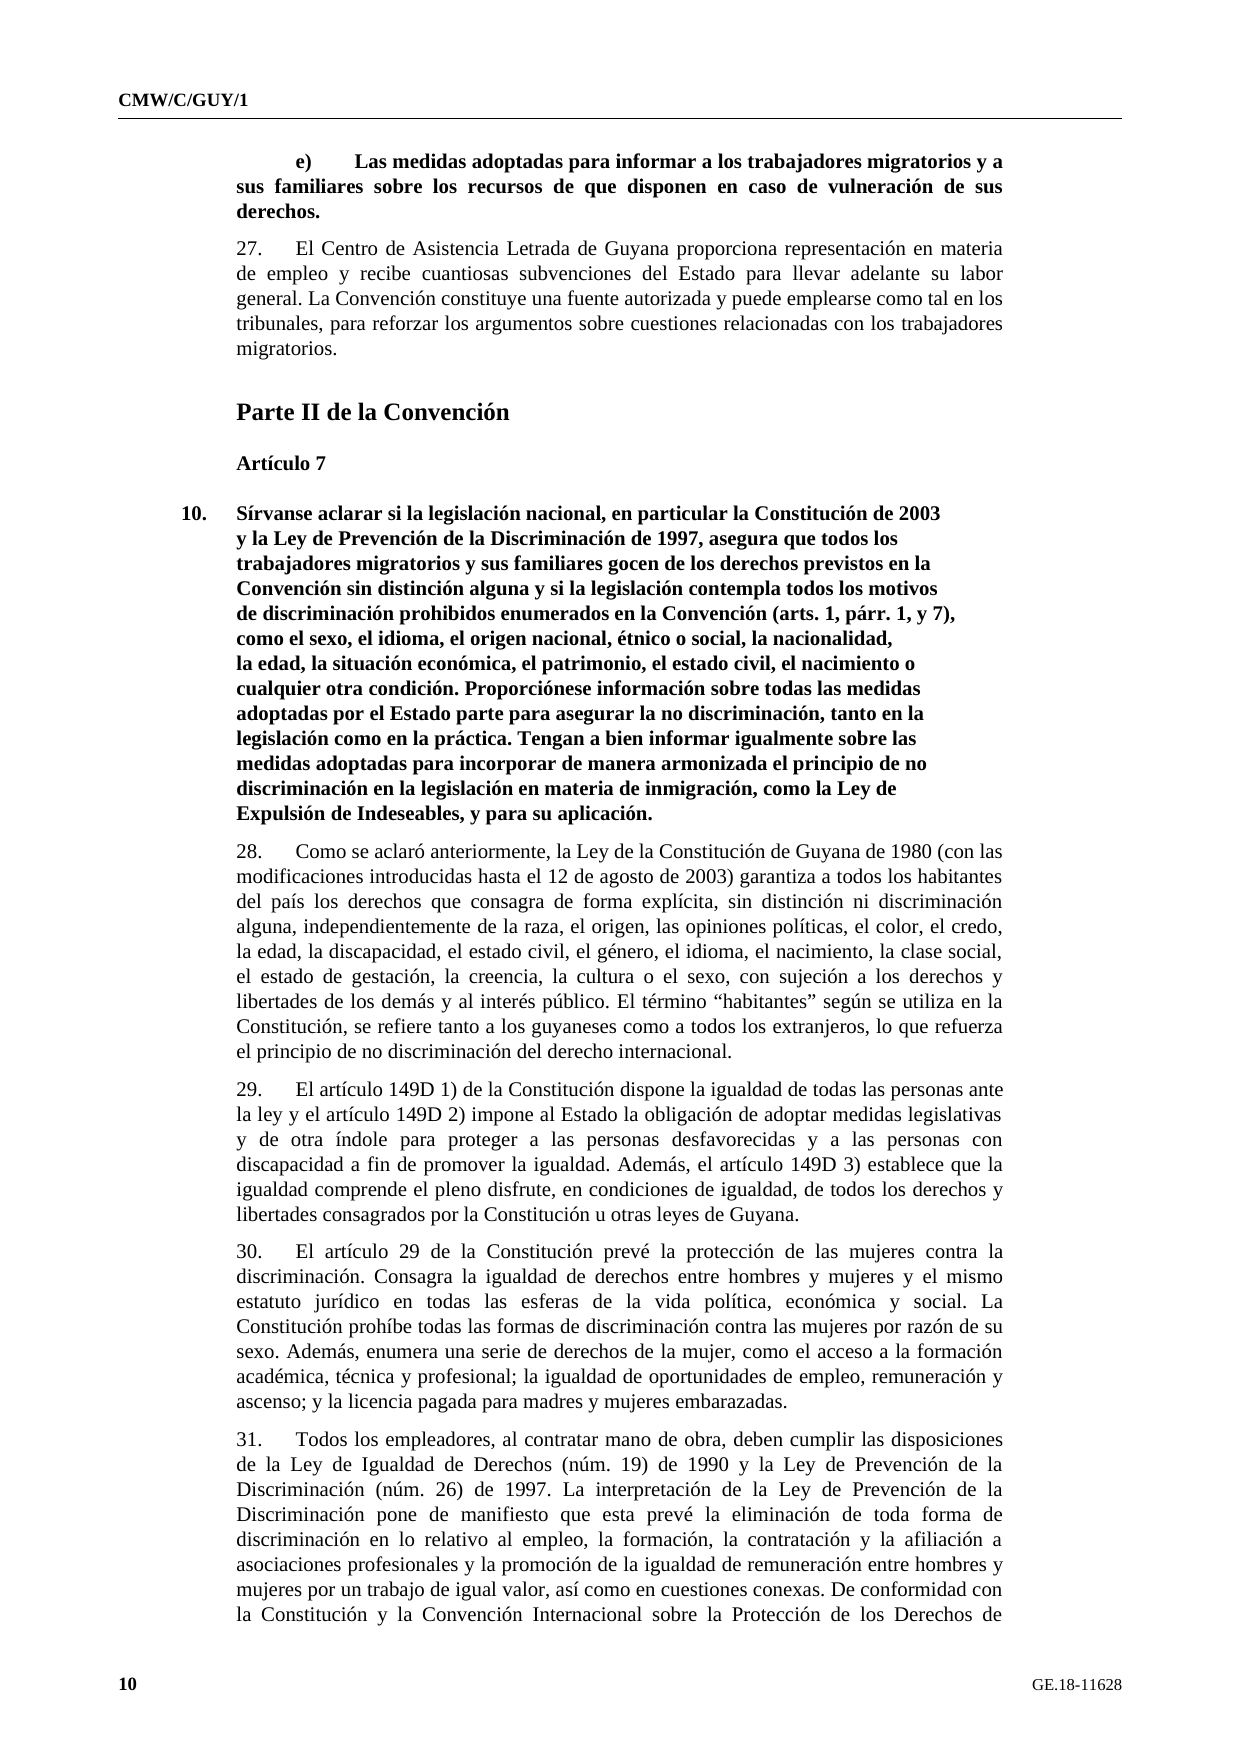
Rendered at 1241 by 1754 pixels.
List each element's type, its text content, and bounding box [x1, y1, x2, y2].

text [236, 1426, 1004, 1626]
text e) Las medidas adoptadas para informar a los trabajadores migratorios y a sus familiares sobre los recursos de que disponen en caso de vulneración de sus derechos. [236, 148, 1004, 223]
text Artículo 7 [118, 451, 1004, 476]
text 29. El artículo 149D 1) de la Constitución dispone la igualdad de todas las personas ante la ley y el artículo 149D 2) impone al Estado la obligación de adoptar medidas legislativas y de otra índole para proteger a las personas desfavorecidas y a las personas con discapacidad a fin de promover la igualdad. Además, el artículo 149D 3) establece que la igualdad comprende el pleno disfrute, en condiciones de igualdad, de todos los derechos y libertades consagrados por la Constitución u otras leyes de Guyana. [236, 1076, 1004, 1226]
text 28. Como se aclaró anteriormente, la Ley de la Constitución de Guyana de 1980 (con las modificaciones introducidas hasta el 12 de agosto de 2003) garantiza a todos los habitantes del país los derechos que consagra de forma explícita, sin distinción ni discriminación alguna, independientemente de la raza, el origen, las opiniones políticas, el color, el credo, la edad, la discapacidad, el estado civil, el género, el idioma, el nacimiento, la clase social, el estado de gestación, la creencia, la cultura o el sexo, con sujeción a los derechos y libertades de los demás y al interés público. El término “habitantes” según se utiliza en la Constitución, se refiere tanto a los guyaneses como a todos los extranjeros, lo que refuerza el principio de no discriminación del derecho internacional. [236, 838, 1004, 1063]
text 10. Sírvanse aclarar si la legislación nacional, en particular la Constitución de 2003 y la Ley de Prevención de la Discriminación de 1997, asegura que todos los trabajadores migratorios y sus familiares gocen de los derechos previstos en la Convención sin distinción alguna y si la legislación contempla todos los motivos de discriminación prohibidos enumerados en la Convención (arts. 1, párr. 1, y 7), como el sexo, el idioma, el origen nacional, étnico o social, la nacionalidad, la edad, la situación económica, el patrimonio, el estado civil, el nacimiento o cualquier otra condición. Proporciónese información sobre todas las medidas adoptadas por el Estado parte para asegurar la no discriminación, tanto en la legislación como en la práctica. Tengan a bien informar igualmente sobre las medidas adoptadas para incorporar de manera armonizada el principio de no discriminación en la legislación en materia de inmigración, como la Ley de Expulsión de Indeseables, y para su aplicación. [118, 501, 1004, 826]
text 27. El Centro de Asistencia Letrada de Guyana proporciona representación en materia de empleo y recibe cuantiosas subvenciones del Estado para llevar adelante su labor general. La Convención constituye una fuente autorizada y puede emplearse como tal en los tribunales, para reforzar los argumentos sobre cuestiones relacionadas con los trabajadores migratorios. [236, 235, 1004, 360]
text Parte II de la Convención [118, 398, 1004, 426]
text 30. El artículo 29 de la Constitución prevé la protección de las mujeres contra la discriminación. Consagra la igualdad de derechos entre hombres y mujeres y el mismo estatuto jurídico en todas las esferas de la vida política, económica y social. La Constitución prohíbe todas las formas de discriminación contra las mujeres por razón de su sexo. Además, enumera una serie de derechos de la mujer, como el acceso a la formación académica, técnica y profesional; la igualdad de oportunidades de empleo, remuneración y ascenso; y la licencia pagada para madres y mujeres embarazadas. [236, 1238, 1004, 1413]
